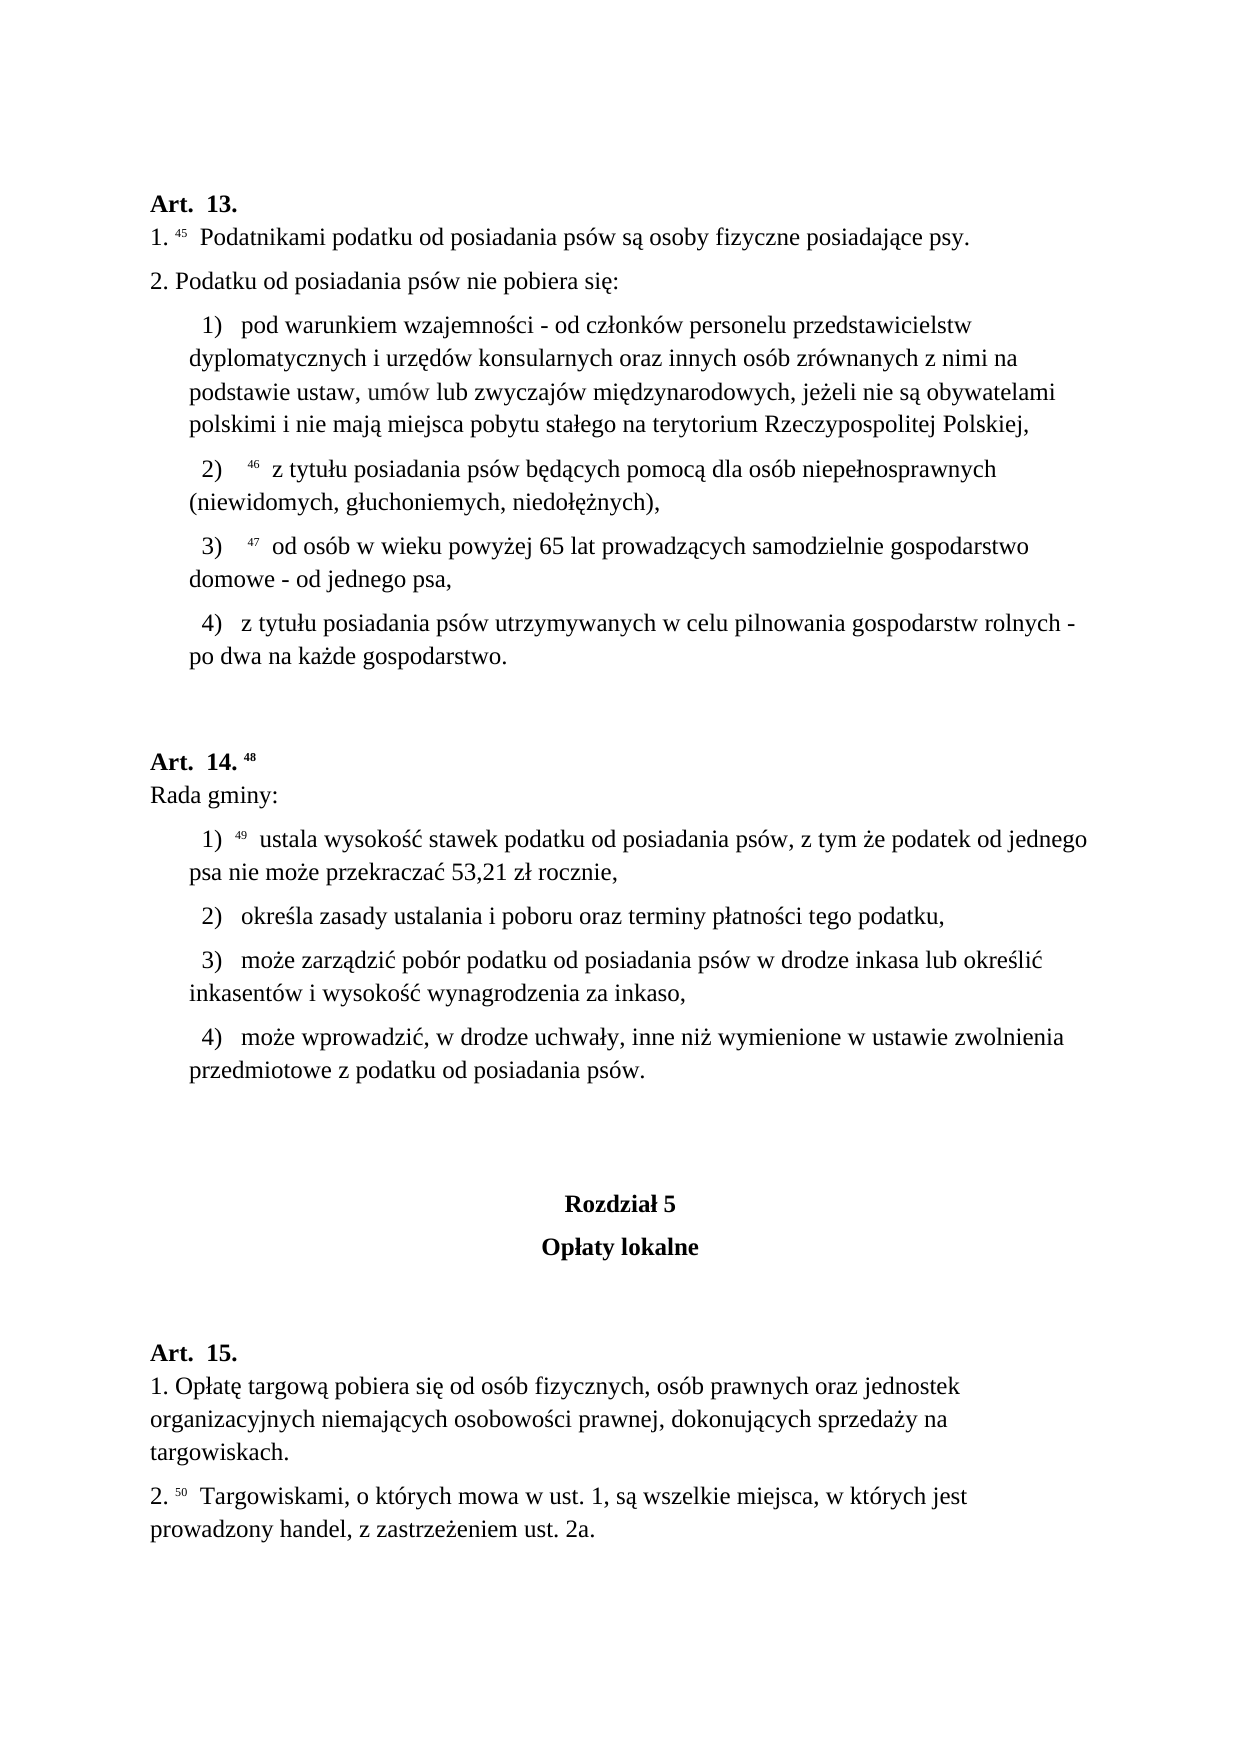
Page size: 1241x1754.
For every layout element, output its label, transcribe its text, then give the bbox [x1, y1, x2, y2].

text 2) 46 z tytułu posiadania psów będących pomocą dla osób niepełnosprawnych (niewidomych, głuchoniemych, niedołężnych), [189, 454, 1090, 516]
text 2. Podatku od posiadania psów nie pobiera się: [150, 266, 1090, 295]
text 1. 45 Podatnikami podatku od posiadania psów są osoby fizyczne posiadające psy. [150, 222, 1090, 251]
text 3) 47 od osób w wieku powyżej 65 lat prowadzących samodzielnie gospodarstwo domowe - od jednego psa, [189, 531, 1090, 593]
text 3) może zarządzić pobór podatku od posiadania psów w drodze inkasa lub określić inkasentów i wysokość wynagrodzenia za inkaso, [189, 945, 1090, 1007]
text 4) może wprowadzić, w drodze uchwały, inne niż wymienione w ustawie zwolnienia przedmiotowe z podatku od posiadania psów. [189, 1022, 1090, 1084]
text 1. Opłatę targową pobiera się od osób fizycznych, osób prawnych oraz jednostek organizacyjnych niemających osobowości prawnej, dokonujących sprzedaży na targowiskach. [150, 1371, 1090, 1466]
text Art. 14. 48 [150, 747, 1090, 775]
text Rada gminy: [150, 780, 1090, 808]
text Opłaty lokalne [150, 1232, 1090, 1261]
text 2. 50 Targowiskami, o których mowa w ust. 1, są wszelkie miejsca, w których jest prowadzony handel, z zastrzeżeniem ust. 2a. [150, 1481, 1090, 1543]
text 2) określa zasady ustalania i poboru oraz terminy płatności tego podatku, [189, 901, 1090, 930]
text 1) pod warunkiem wzajemności - od członków personelu przedstawicielstw dyplomatycznych i urzędów konsularnych oraz innych osób zrównanych z nimi na podstawie ustaw, umów lub zwyczajów międzynarodowych, jeżeli nie są obywatelami polskimi i nie mają miejsca pobytu stałego na terytorium Rzeczypospolitej Polskiej, [189, 311, 1090, 438]
text Art. 15. [150, 1338, 1090, 1366]
text Rozdział 5 [150, 1189, 1090, 1217]
text 4) z tytułu posiadania psów utrzymywanych w celu pilnowania gospodarstw rolnych - po dwa na każde gospodarstwo. [189, 608, 1090, 670]
text Art. 13. [150, 189, 1090, 218]
text 1) 49 ustala wysokość stawek podatku od posiadania psów, z tym że podatek od jednego psa nie może przekraczać 53,21 zł rocznie, [189, 824, 1090, 886]
